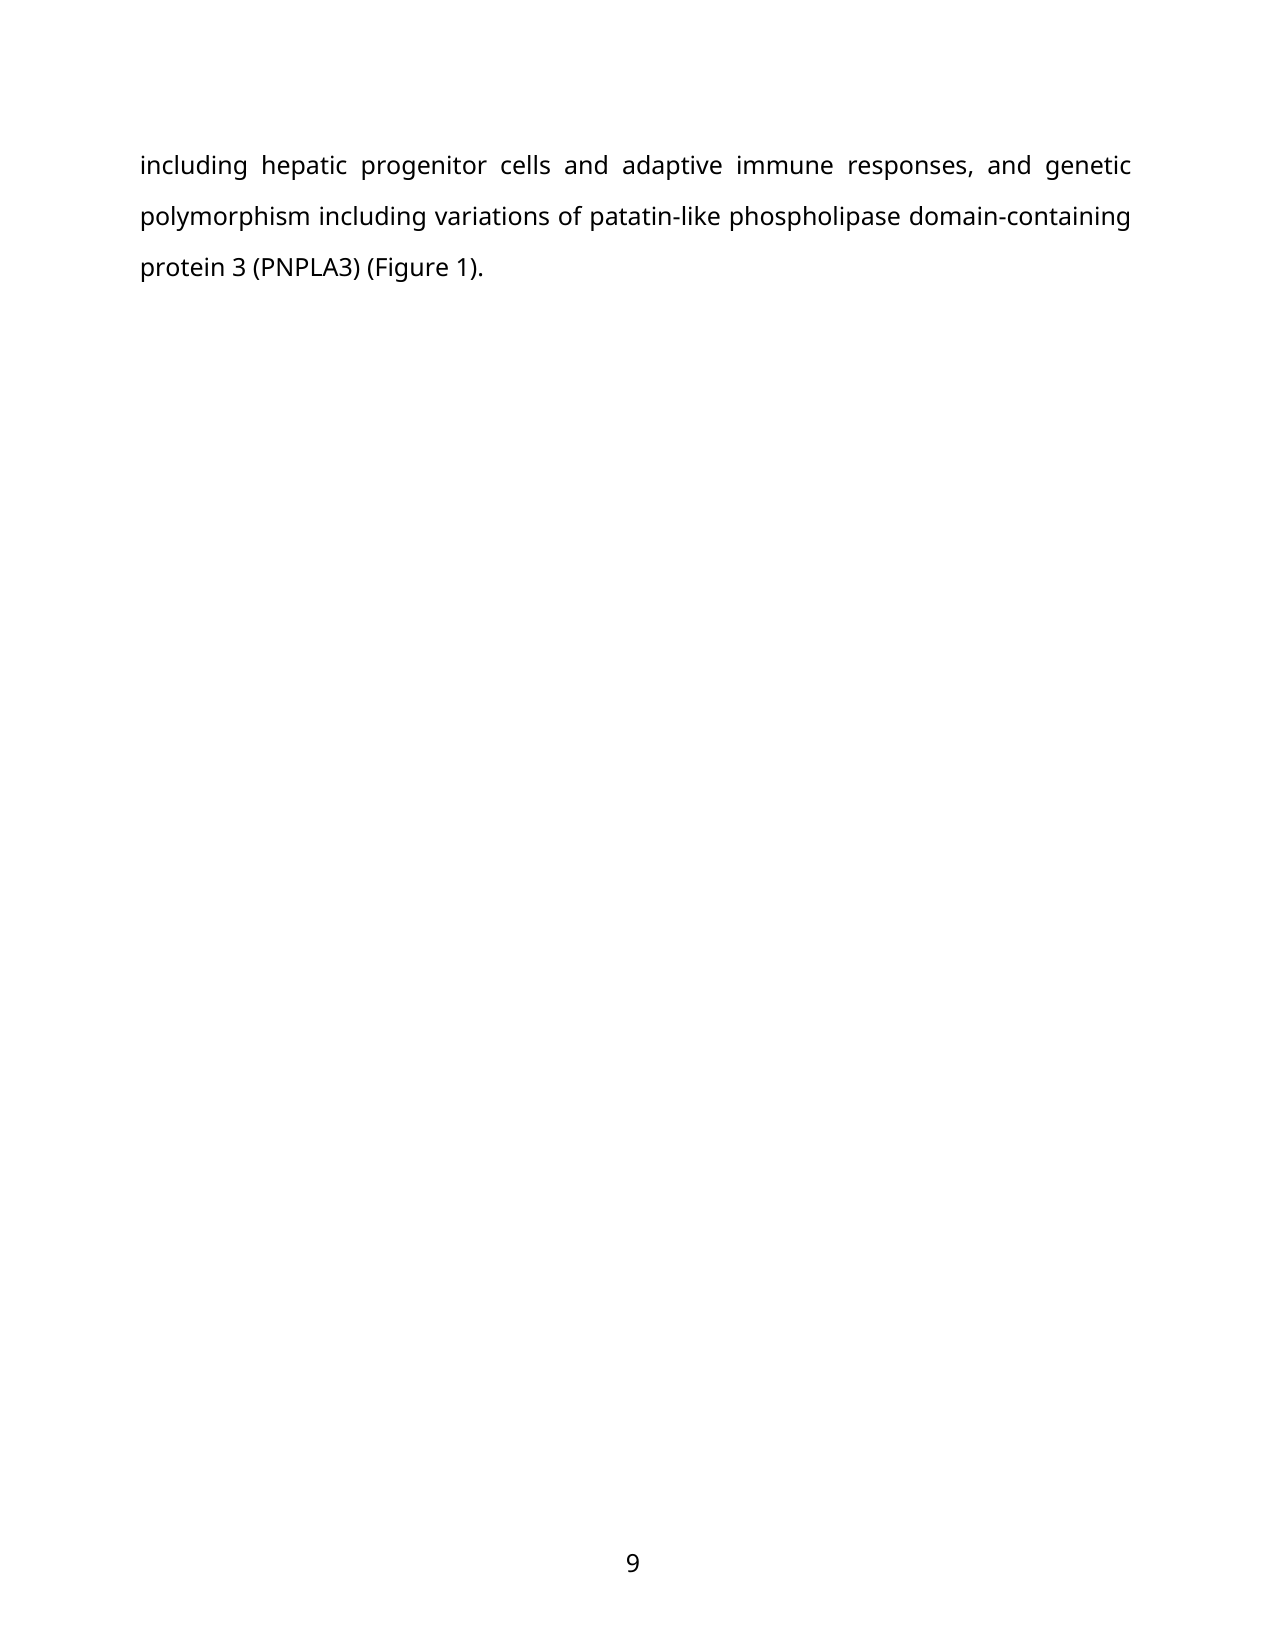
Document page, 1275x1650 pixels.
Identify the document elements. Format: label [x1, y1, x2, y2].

text [139, 148, 1131, 284]
